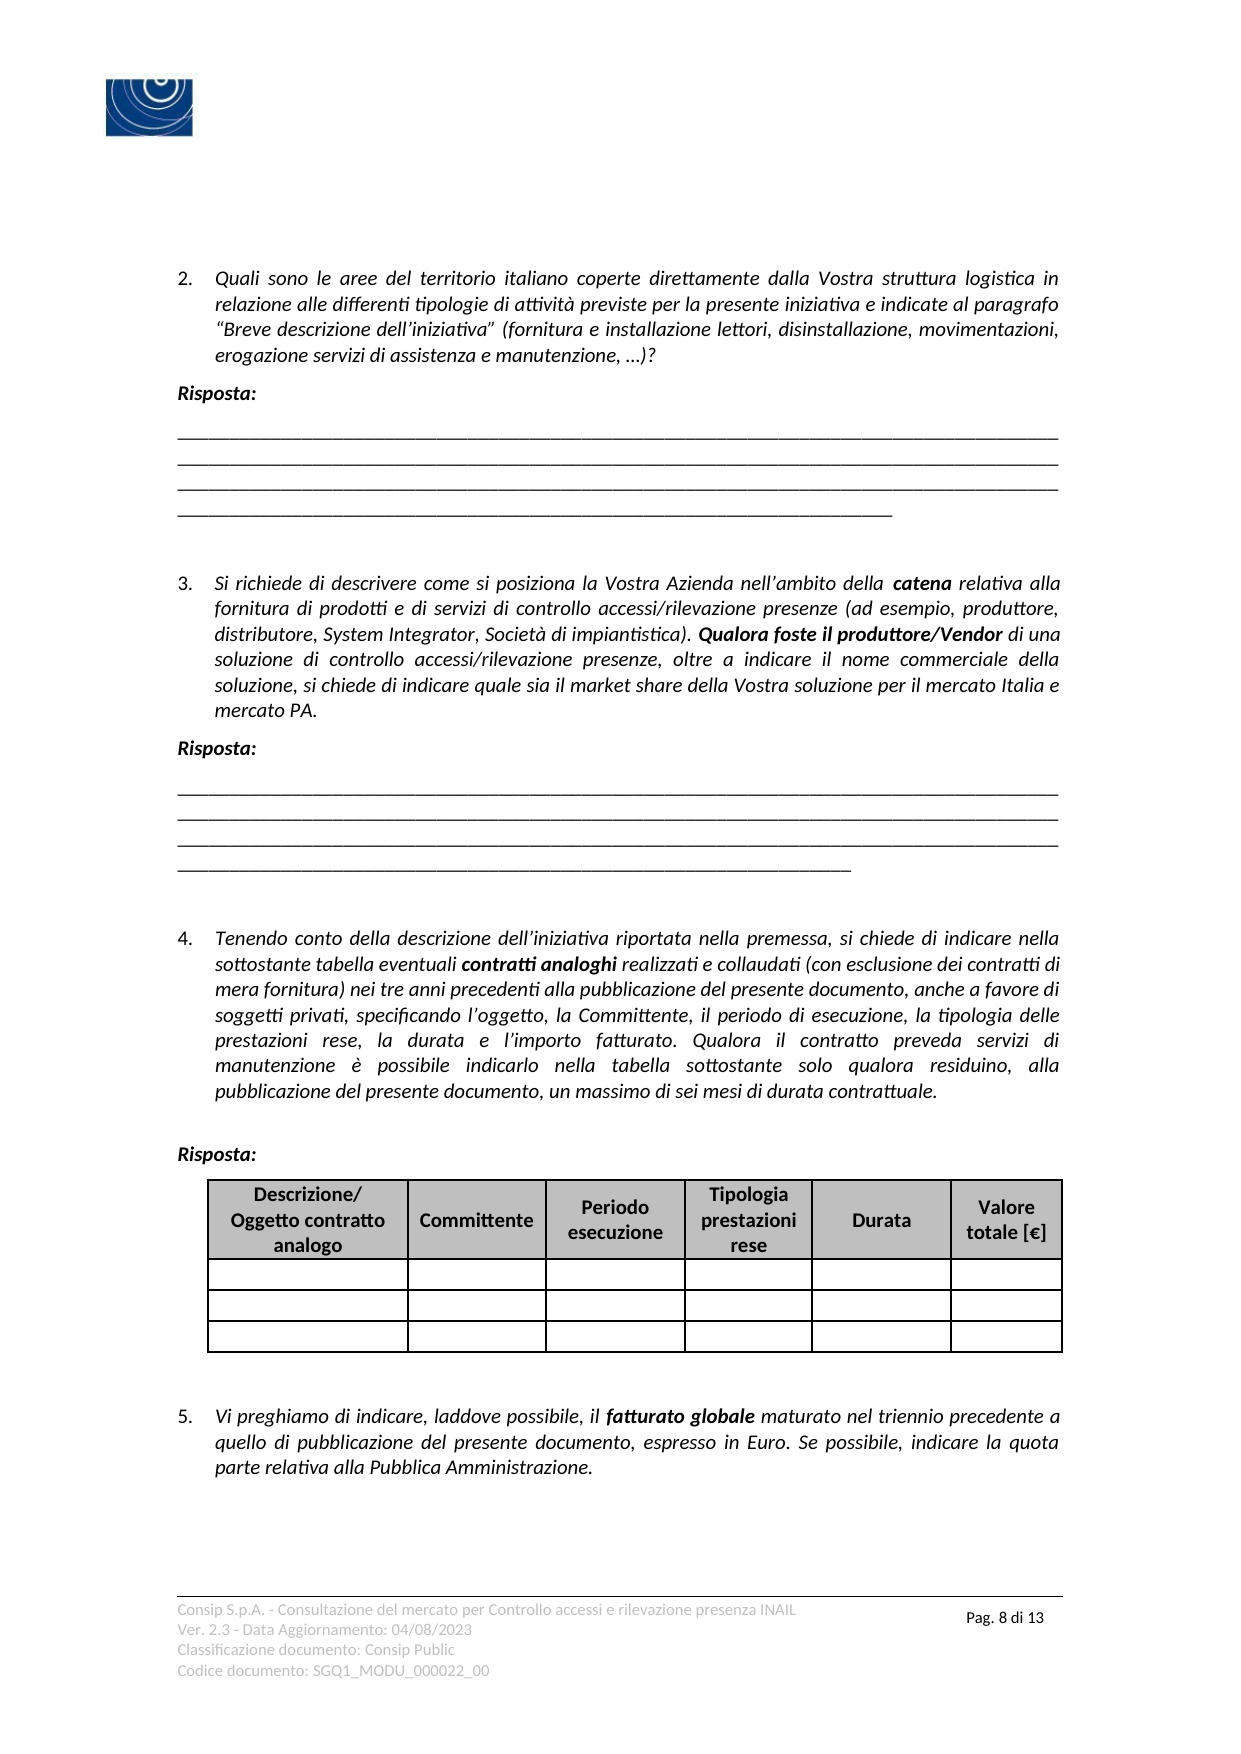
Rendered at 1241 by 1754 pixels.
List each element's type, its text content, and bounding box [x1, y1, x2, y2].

table_cell [547, 1260, 684, 1289]
table_cell [409, 1260, 545, 1289]
picture [103, 73, 199, 141]
list Quali sono le aree del territorio italiano coperte direttamente dalla Vostra struttura logistica in relazione alle differenti tipologie di attività previste per la presente iniziativa e indicate al paragrafo “Breve descrizione dell’iniziativa” (fornitura e installazione lettori, disinstallazione, movimentazioni, erogazione servizi di assistenza e manutenzione, …)? [177, 266, 1063, 367]
table_cell [547, 1291, 684, 1320]
table_cell [686, 1291, 811, 1320]
table_header Committente [409, 1181, 545, 1258]
subtitle Risposta: [177, 1141, 1063, 1167]
table_header Periodo esecuzione [547, 1181, 684, 1258]
table_cell [686, 1322, 811, 1351]
table_header Valore totale [€] [952, 1181, 1061, 1258]
list Si richiede di descrivere come si posiziona la Vostra Azienda nell’ambito della catena relativa alla fornitura di prodotti e di servizi di controllo accessi/rilevazione presenze (ad esempio, produttore, distributore, System Integrator, Società di impiantistica). Qualora foste il produttore/Vendor di una soluzione di controllo accessi/rilevazione presenze, oltre a indicare il nome commerciale della soluzione, si chiede di indicare quale sia il market share della Vostra soluzione per il mercato Italia e mercato PA. [177, 570, 1063, 723]
list Tenendo conto della descrizione dell’iniziativa riportata nella premessa, si chiede di indicare nella sottostante tabella eventuali contratti analoghi realizzati e collaudati (con esclusione dei contratti di mera fornitura) nei tre anni precedenti alla pubblicazione del presente documento, anche a favore di soggetti privati, specificando l’oggetto, la Committente, il periodo di esecuzione, la tipologia delle prestazioni rese, la durata e l’importo fatturato. Qualora il contratto preveda servizi di manutenzione è possibile indicarlo nella tabella sottostante solo qualora residuino, alla pubblicazione del presente documento, un massimo di sei mesi di durata contrattuale. [177, 926, 1063, 1103]
table_cell [409, 1291, 545, 1320]
table_cell [813, 1291, 950, 1320]
table_cell [209, 1322, 407, 1351]
table_cell [952, 1260, 1061, 1289]
table_header Tipologia prestazioni rese [686, 1181, 811, 1258]
text ________________________________________________________________________________________________________________________________________________________________________________________________________________________________________________________________________________________________________________________________ [177, 773, 1063, 875]
table_cell [209, 1291, 407, 1320]
table_cell [209, 1260, 407, 1289]
table_header Descrizione/ Oggetto contratto analogo [209, 1181, 407, 1258]
table_cell [547, 1322, 684, 1351]
subtitle Risposta: [177, 735, 1063, 761]
table_cell [813, 1322, 950, 1351]
table_cell [409, 1322, 545, 1351]
table_cell [813, 1260, 950, 1289]
table_header Durata [813, 1181, 950, 1258]
table_cell [686, 1260, 811, 1289]
table_cell [952, 1291, 1061, 1320]
subtitle Risposta: [177, 380, 1063, 405]
list Vi preghiamo di indicare, laddove possibile, il fatturato globale maturato nel triennio precedente a quello di pubblicazione del presente documento, espresso in Euro. Se possibile, indicare la quota parte relativa alla Pubblica Amministrazione. [177, 1404, 1063, 1480]
table_cell [952, 1322, 1061, 1351]
